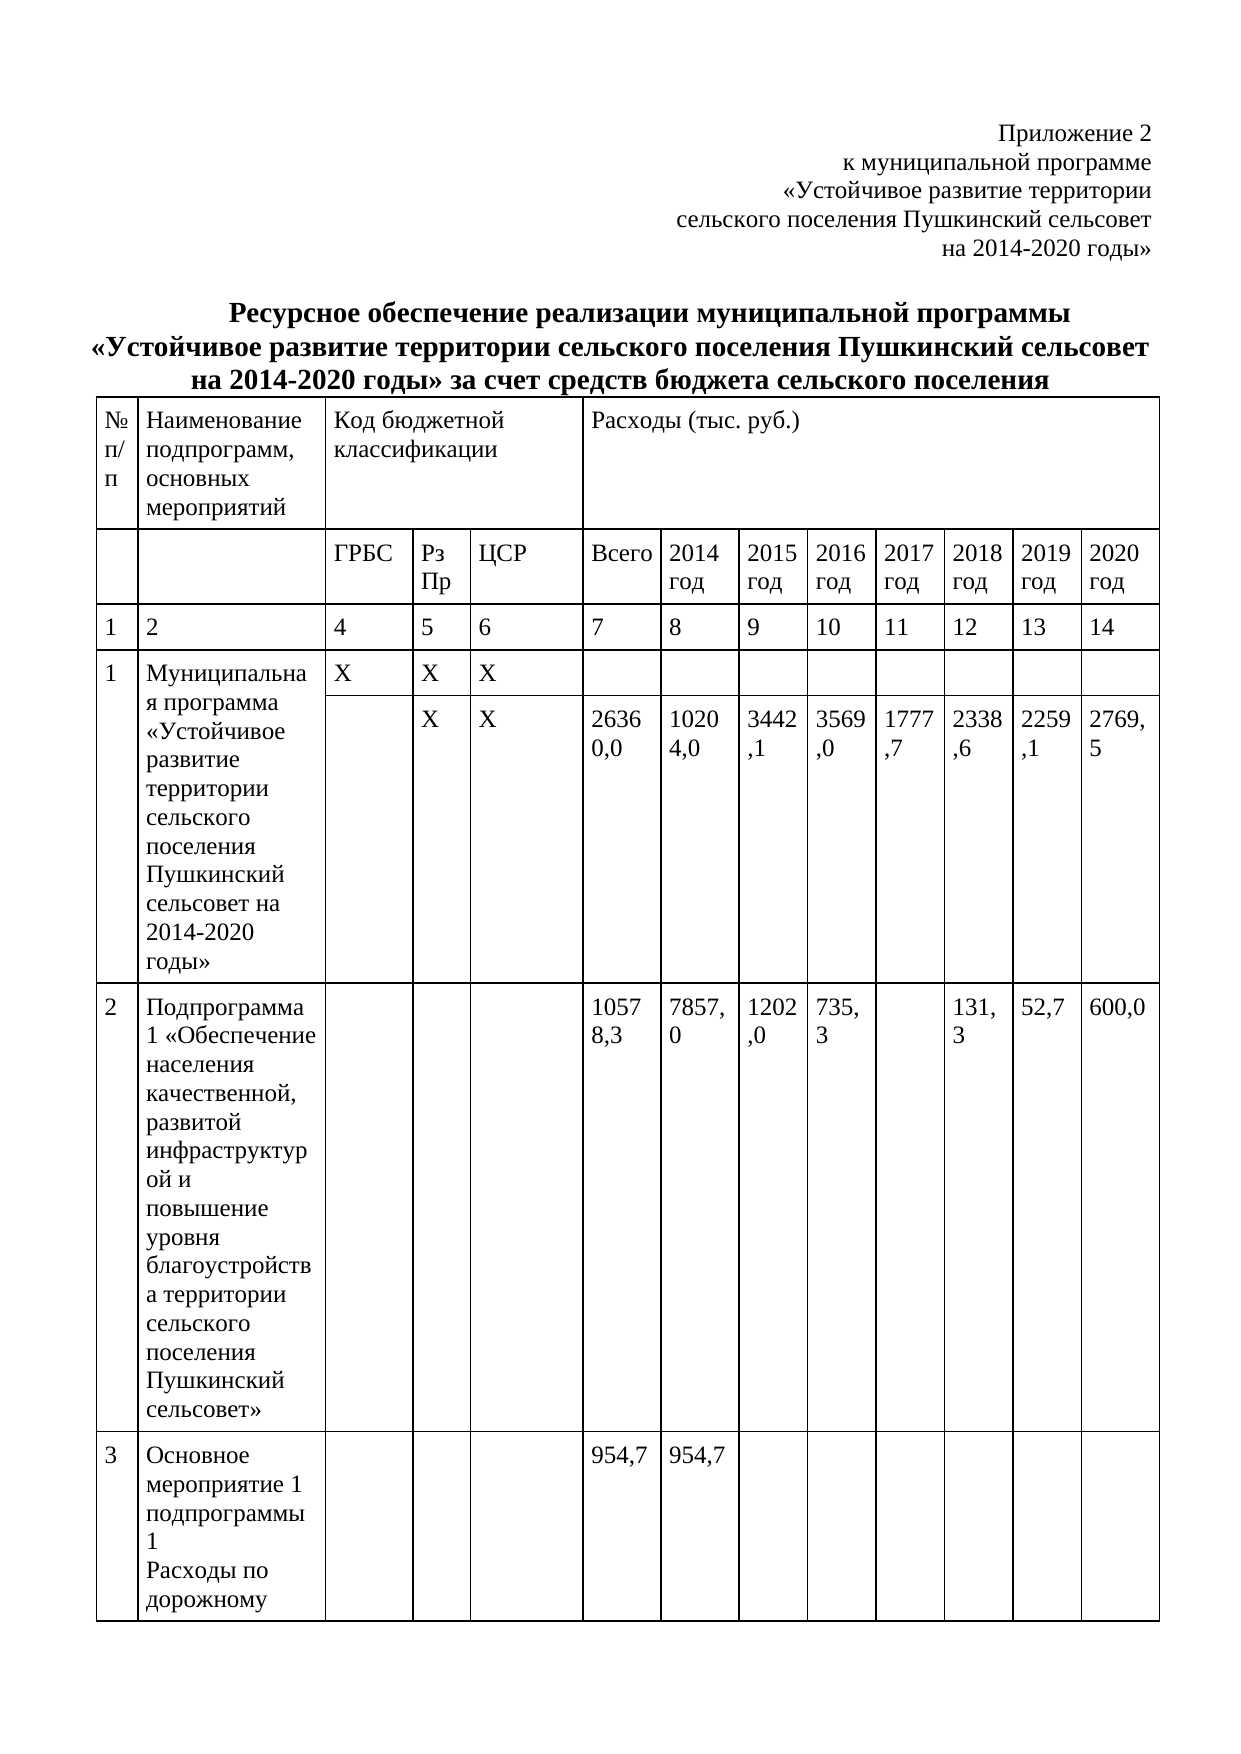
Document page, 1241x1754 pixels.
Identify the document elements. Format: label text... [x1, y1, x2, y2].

table_cell 1777,7 [877, 696, 944, 982]
table_cell [1014, 1432, 1081, 1620]
text Ресурсное обеспечение реализации муниципальной программы «Устойчивое развитие территории сельского поселения Пушкинский сельсовет на 2014-2020 годы» за счет средств бюджета сельского поселения [89, 295, 1152, 396]
text сельского поселения Пушкинский сельсовет [89, 204, 1152, 233]
table_cell Х [414, 696, 470, 982]
table_cell 2 [97, 984, 137, 1431]
table_cell 2017 год [877, 530, 944, 603]
table_cell 8 [662, 605, 738, 649]
table_cell [877, 1432, 944, 1620]
table_cell 4 [326, 605, 412, 649]
table_cell [584, 651, 660, 695]
table_cell Муниципальная программа «Устойчивое развитие территории сельского поселения Пушкинский сельсовет на 2014-2020 годы» [139, 651, 325, 982]
table_cell 10 [808, 605, 875, 649]
table_cell 2015 год [740, 530, 807, 603]
table_cell 13 [1014, 605, 1081, 649]
table_cell 2338,6 [945, 696, 1012, 982]
text Приложение 2 [89, 118, 1152, 147]
table_cell 12 [945, 605, 1012, 649]
table_cell [414, 984, 470, 1431]
table_cell 3 [97, 1432, 137, 1620]
table_cell 5 [414, 605, 470, 649]
table_cell [945, 651, 1012, 695]
table_cell [808, 1432, 875, 1620]
table_cell [877, 984, 944, 1431]
table_header Наименование подпрограмм, основных мероприятий [139, 398, 325, 528]
table_cell [471, 984, 582, 1431]
table_cell [326, 696, 412, 982]
table_cell [326, 984, 412, 1431]
table_cell Х [471, 651, 582, 695]
table_cell 2259,1 [1014, 696, 1081, 982]
text на 2014-2020 годы» [89, 233, 1152, 262]
table_cell 7857,0 [662, 984, 738, 1431]
table_cell ЦСР [471, 530, 582, 603]
table_cell 9 [740, 605, 807, 649]
table_cell [662, 651, 738, 695]
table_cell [139, 1432, 325, 1620]
table_cell Всего [584, 530, 660, 603]
table_cell 1 [97, 605, 137, 649]
text «Устойчивое развитие территории [89, 176, 1152, 204]
table_cell Х [414, 651, 470, 695]
text к муниципальной программе [89, 147, 1152, 176]
table_cell 11 [877, 605, 944, 649]
table_cell 735,3 [808, 984, 875, 1431]
table_cell 2018 год [945, 530, 1012, 603]
table_header № п/п [97, 398, 137, 528]
table_cell Х [326, 651, 412, 695]
table_cell 1202,0 [740, 984, 807, 1431]
table_cell [740, 651, 807, 695]
table_cell 3569,0 [808, 696, 875, 982]
table_cell Х [471, 696, 582, 982]
table_cell [877, 651, 944, 695]
table_cell 954,7 [662, 1432, 738, 1620]
table_cell 7 [584, 605, 660, 649]
table_cell [1082, 1432, 1159, 1620]
table_cell 10204,0 [662, 696, 738, 982]
table_cell [326, 1432, 412, 1620]
table_cell [740, 1432, 807, 1620]
table_cell ГРБС [326, 530, 412, 603]
table_cell Подпрограмма 1 «Обеспечение населения качественной, развитой инфраструктурой и повышение уровня благоустройства территории сельского поселения Пушкинский сельсовет» [139, 984, 325, 1431]
table_cell 1 [97, 651, 137, 982]
table_cell 6 [471, 605, 582, 649]
table_cell 2019 год [1014, 530, 1081, 603]
table_cell 2016 год [808, 530, 875, 603]
table_cell [1014, 651, 1081, 695]
table_header Код бюджетной классификации [326, 398, 582, 528]
table_cell 2014 год [662, 530, 738, 603]
table_cell 954,7 [584, 1432, 660, 1620]
table_cell [808, 651, 875, 695]
table_cell [414, 1432, 470, 1620]
table_cell [1082, 651, 1159, 695]
table_cell 3442,1 [740, 696, 807, 982]
table_cell 10578,3 [584, 984, 660, 1431]
table_cell 2020 год [1082, 530, 1159, 603]
table_cell 131,3 [945, 984, 1012, 1431]
table_cell РзПр [414, 530, 470, 603]
table_header Расходы (тыс. руб.) [584, 398, 1159, 528]
table_cell [139, 530, 325, 603]
table_cell [471, 1432, 582, 1620]
table_cell 600,0 [1082, 984, 1159, 1431]
table_cell 2769,5 [1082, 696, 1159, 982]
table_cell 14 [1082, 605, 1159, 649]
table_cell [97, 530, 137, 603]
table_cell 2 [139, 605, 325, 649]
table_cell 26360,0 [584, 696, 660, 982]
table_cell [945, 1432, 1012, 1620]
table_cell 52,7 [1014, 984, 1081, 1431]
